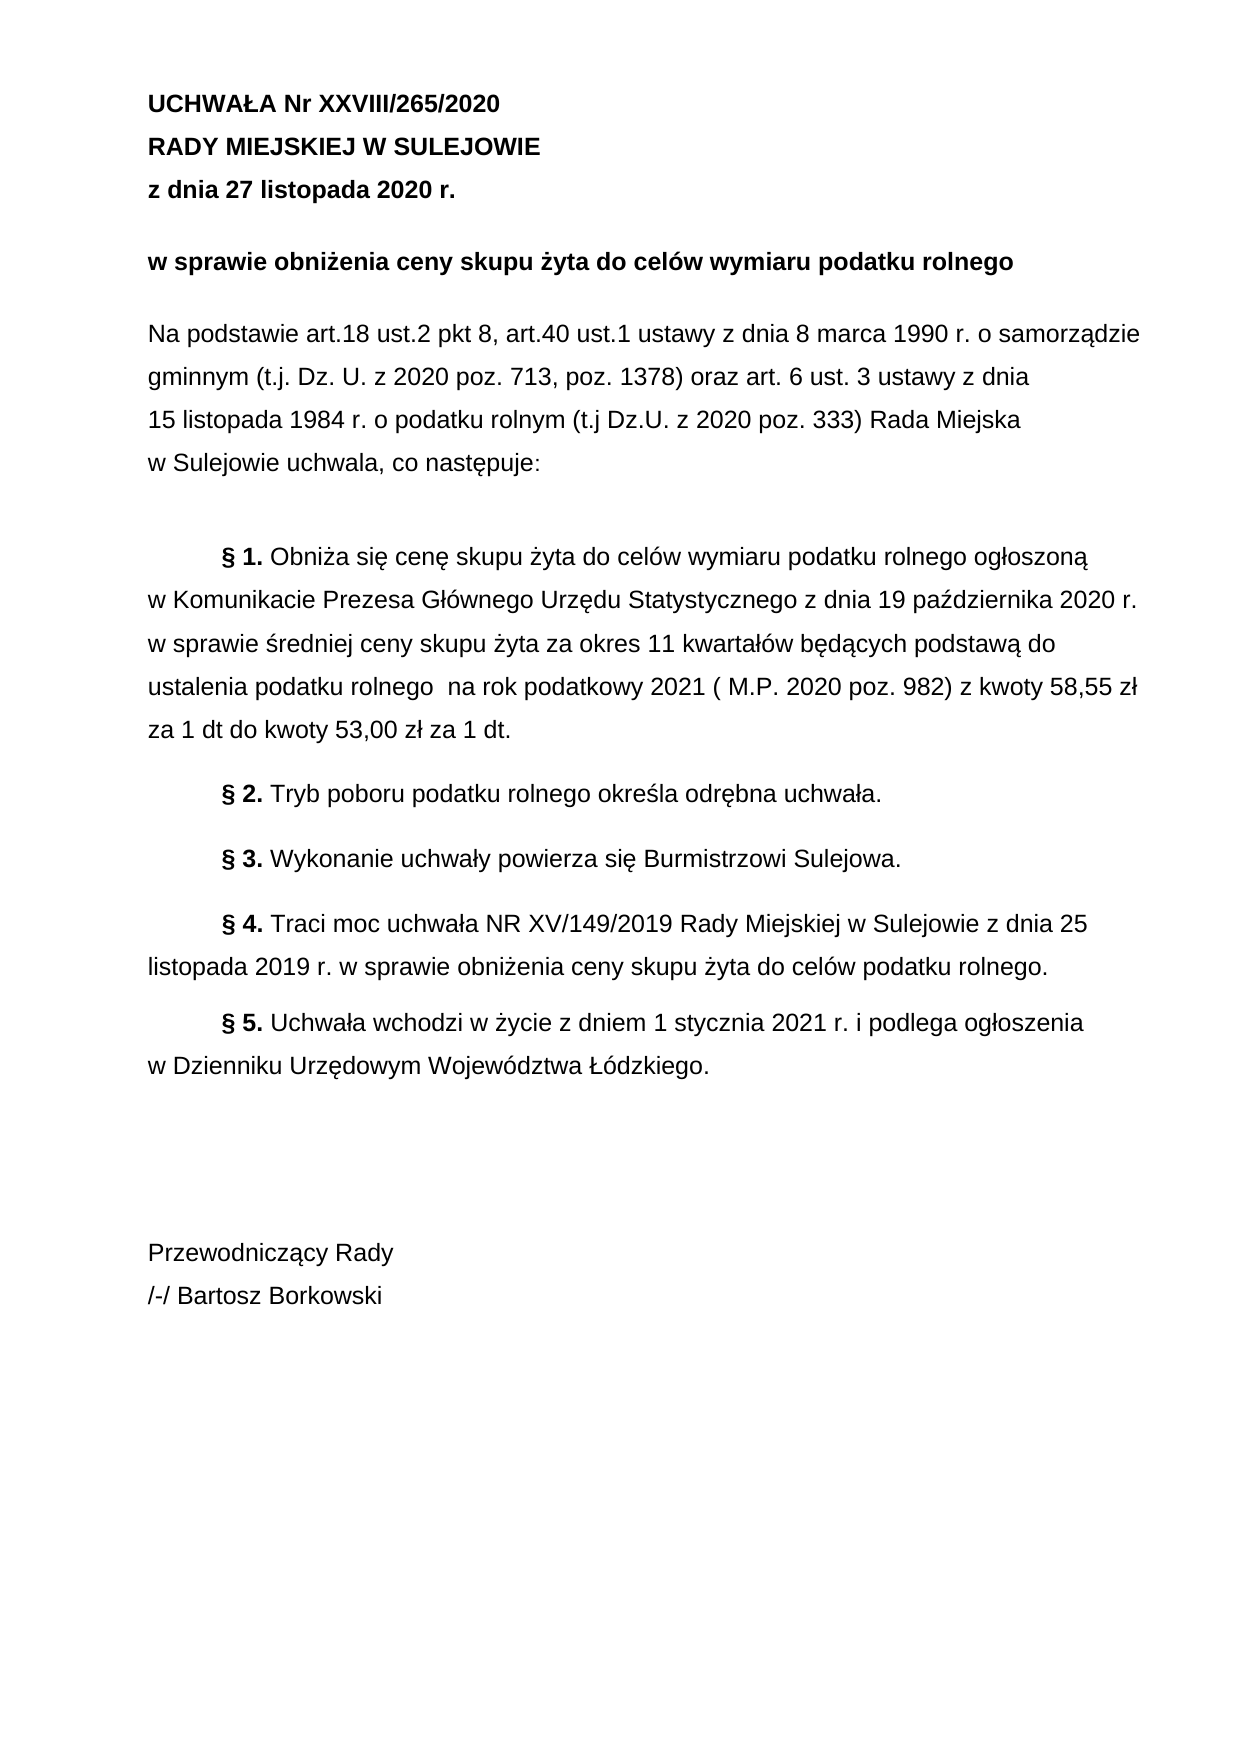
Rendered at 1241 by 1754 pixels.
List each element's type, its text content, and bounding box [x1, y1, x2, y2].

text § 4. Traci moc uchwała NR XV/149/2019 Rady Miejskiej w Sulejowie z dnia 25 listopada 2019 r. w sprawie obniżenia ceny skupu żyta do celów podatku rolnego. [148, 909, 1159, 981]
text § 5. Uchwała wchodzi w życie z dniem 1 stycznia 2021 r. i podlega ogłoszenia w Dzienniku Urzędowym Województwa Łódzkiego. [148, 1008, 1152, 1079]
text w sprawie obniżenia ceny skupu żyta do celów wymiaru podatku rolnego [148, 247, 1152, 276]
subtitle RADY MIEJSKIEJ W SULEJOWIE [148, 132, 1152, 161]
text Przewodniczący Rady [148, 1238, 1152, 1266]
text /-/ Bartosz Borkowski [148, 1281, 1152, 1309]
text § 3. Wykonanie uchwały powierza się Burmistrzowi Sulejowa. [148, 844, 1159, 873]
text § 2. Tryb poboru podatku rolnego określa odrębna uchwała. [148, 779, 1152, 808]
text Na podstawie art.18 ust.2 pkt 8, art.40 ust.1 ustawy z dnia 8 marca 1990 r. o samorządzie gminnym (t.j. Dz. U. z 2020 poz. 713, poz. 1378) oraz art. 6 ust. 3 ustawy z dnia 15 listopada 1984 r. o podatku rolnym (t.j Dz.U. z 2020 poz. 333) Rada Miejska w Sulejowie uchwala, co następuje: [148, 319, 1152, 477]
subtitle UCHWAŁA Nr XXVIII/265/2020 [148, 89, 1152, 117]
subtitle z dnia 27 listopada 2020 r. [148, 175, 1152, 204]
text § 1. Obniża się cenę skupu żyta do celów wymiaru podatku rolnego ogłoszoną w Komunikacie Prezesa Głównego Urzędu Statystycznego z dnia 19 października 2020 r. w sprawie średniej ceny skupu żyta za okres 11 kwartałów będących podstawą do ustalenia podatku rolnego na rok podatkowy 2021 ( M.P. 2020 poz. 982) z kwoty 58,55 zł za 1 dt do kwoty 53,00 zł za 1 dt. [148, 542, 1152, 743]
